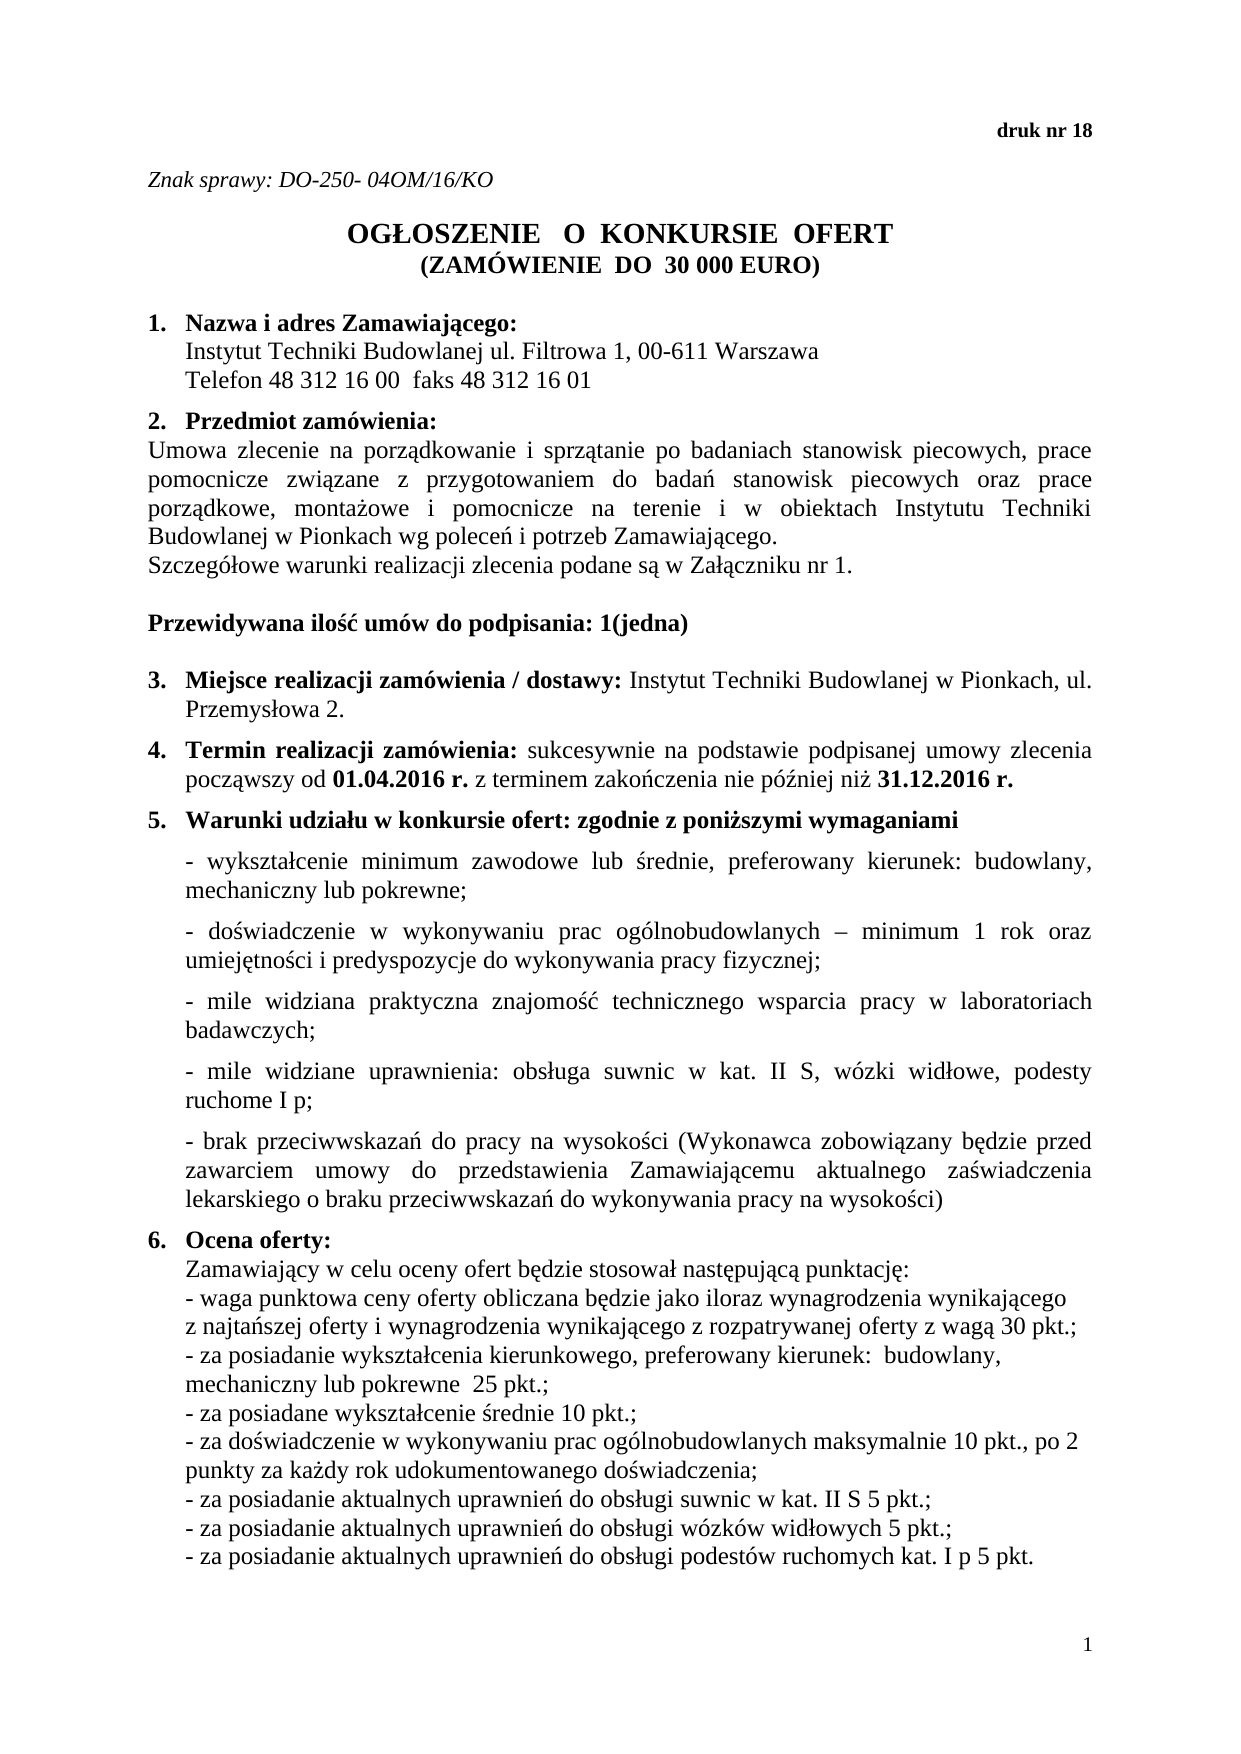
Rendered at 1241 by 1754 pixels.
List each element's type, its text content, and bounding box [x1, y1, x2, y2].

text - waga punktowa ceny oferty obliczana będzie jako iloraz wynagrodzenia wynikającego z najtańszej oferty i wynagrodzenia wynikającego z rozpatrywanej oferty z wagą 30 pkt.; [185, 1283, 1093, 1340]
text - za posiadanie wykształcenia kierunkowego, preferowany kierunek: budowlany, mechaniczny lub pokrewne 25 pkt.; [185, 1340, 1093, 1398]
list Miejsce realizacji zamówienia / dostawy: Instytut Techniki Budowlanej w Pionkach, ul. Przemysłowa 2. [148, 665, 1093, 723]
text Telefon 48 312 16 00 faks 48 312 16 01 [185, 365, 1093, 394]
text - wykształcenie minimum zawodowe lub średnie, preferowany kierunek: budowlany, mechaniczny lub pokrewne; [185, 846, 1093, 904]
text Zamawiający w celu oceny ofert będzie stosował następującą punktację: [185, 1254, 1093, 1283]
text Przewidywana ilość umów do podpisania: 1(jedna) [148, 608, 1093, 636]
text OGŁOSZENIE O KONKURSIE OFERT [148, 217, 1093, 250]
text (ZAMÓWIENIE DO 30 000 EURO) [148, 250, 1093, 279]
text Znak sprawy: DO-250- 04OM/16/KO [148, 166, 1093, 193]
list Warunki udziału w konkursie ofert: zgodnie z poniższymi wymaganiami [148, 805, 1093, 834]
text - brak przeciwwskazań do pracy na wysokości (Wykonawca zobowiązany będzie przed zawarciem umowy do przedstawienia Zamawiającemu aktualnego zaświadczenia lekarskiego o braku przeciwwskazań do wykonywania pracy na wysokości) [185, 1126, 1093, 1213]
text druk nr 18 [148, 118, 1093, 142]
text - za doświadczenie w wykonywaniu prac ogólnobudowlanych maksymalnie 10 pkt., po 2 punkty za każdy rok udokumentowanego doświadczenia; [185, 1426, 1093, 1484]
text - za posiadanie aktualnych uprawnień do obsługi wózków widłowych 5 pkt.; [185, 1513, 1093, 1541]
list Termin realizacji zamówienia: sukcesywnie na podstawie podpisanej umowy zlecenia począwszy od 01.04.2016 r. z terminem zakończenia nie później niż 31.12.2016 r. [148, 735, 1093, 793]
list Nazwa i adres Zamawiającego: [148, 308, 1093, 336]
text Szczegółowe warunki realizacji zlecenia podane są w Załączniku nr 1. [148, 550, 1093, 579]
text - za posiadanie aktualnych uprawnień do obsługi podestów ruchomych kat. I p 5 pkt. [185, 1541, 1093, 1570]
text Instytut Techniki Budowlanej ul. Filtrowa 1, 00-611 Warszawa [185, 336, 1093, 365]
list Przedmiot zamówienia: [148, 406, 1093, 435]
list Ocena oferty: [148, 1225, 1093, 1254]
text - za posiadanie aktualnych uprawnień do obsługi suwnic w kat. II S 5 pkt.; [185, 1484, 1093, 1513]
text - za posiadane wykształcenie średnie 10 pkt.; [185, 1398, 1093, 1426]
text - mile widziana praktyczna znajomość technicznego wsparcia pracy w laboratoriach badawczych; [185, 986, 1093, 1044]
text Umowa zlecenie na porządkowanie i sprzątanie po badaniach stanowisk piecowych, prace pomocnicze związane z przygotowaniem do badań stanowisk piecowych oraz prace porządkowe, montażowe i pomocnicze na terenie i w obiektach Instytutu Techniki Budowlanej w Pionkach wg poleceń i potrzeb Zamawiającego. [148, 435, 1093, 550]
text - mile widziane uprawnienia: obsługa suwnic w kat. II S, wózki widłowe, podesty ruchome I p; [185, 1056, 1093, 1114]
text - doświadczenie w wykonywaniu prac ogólnobudowlanych – minimum 1 rok oraz umiejętności i predyspozycje do wykonywania pracy fizycznej; [185, 916, 1093, 974]
